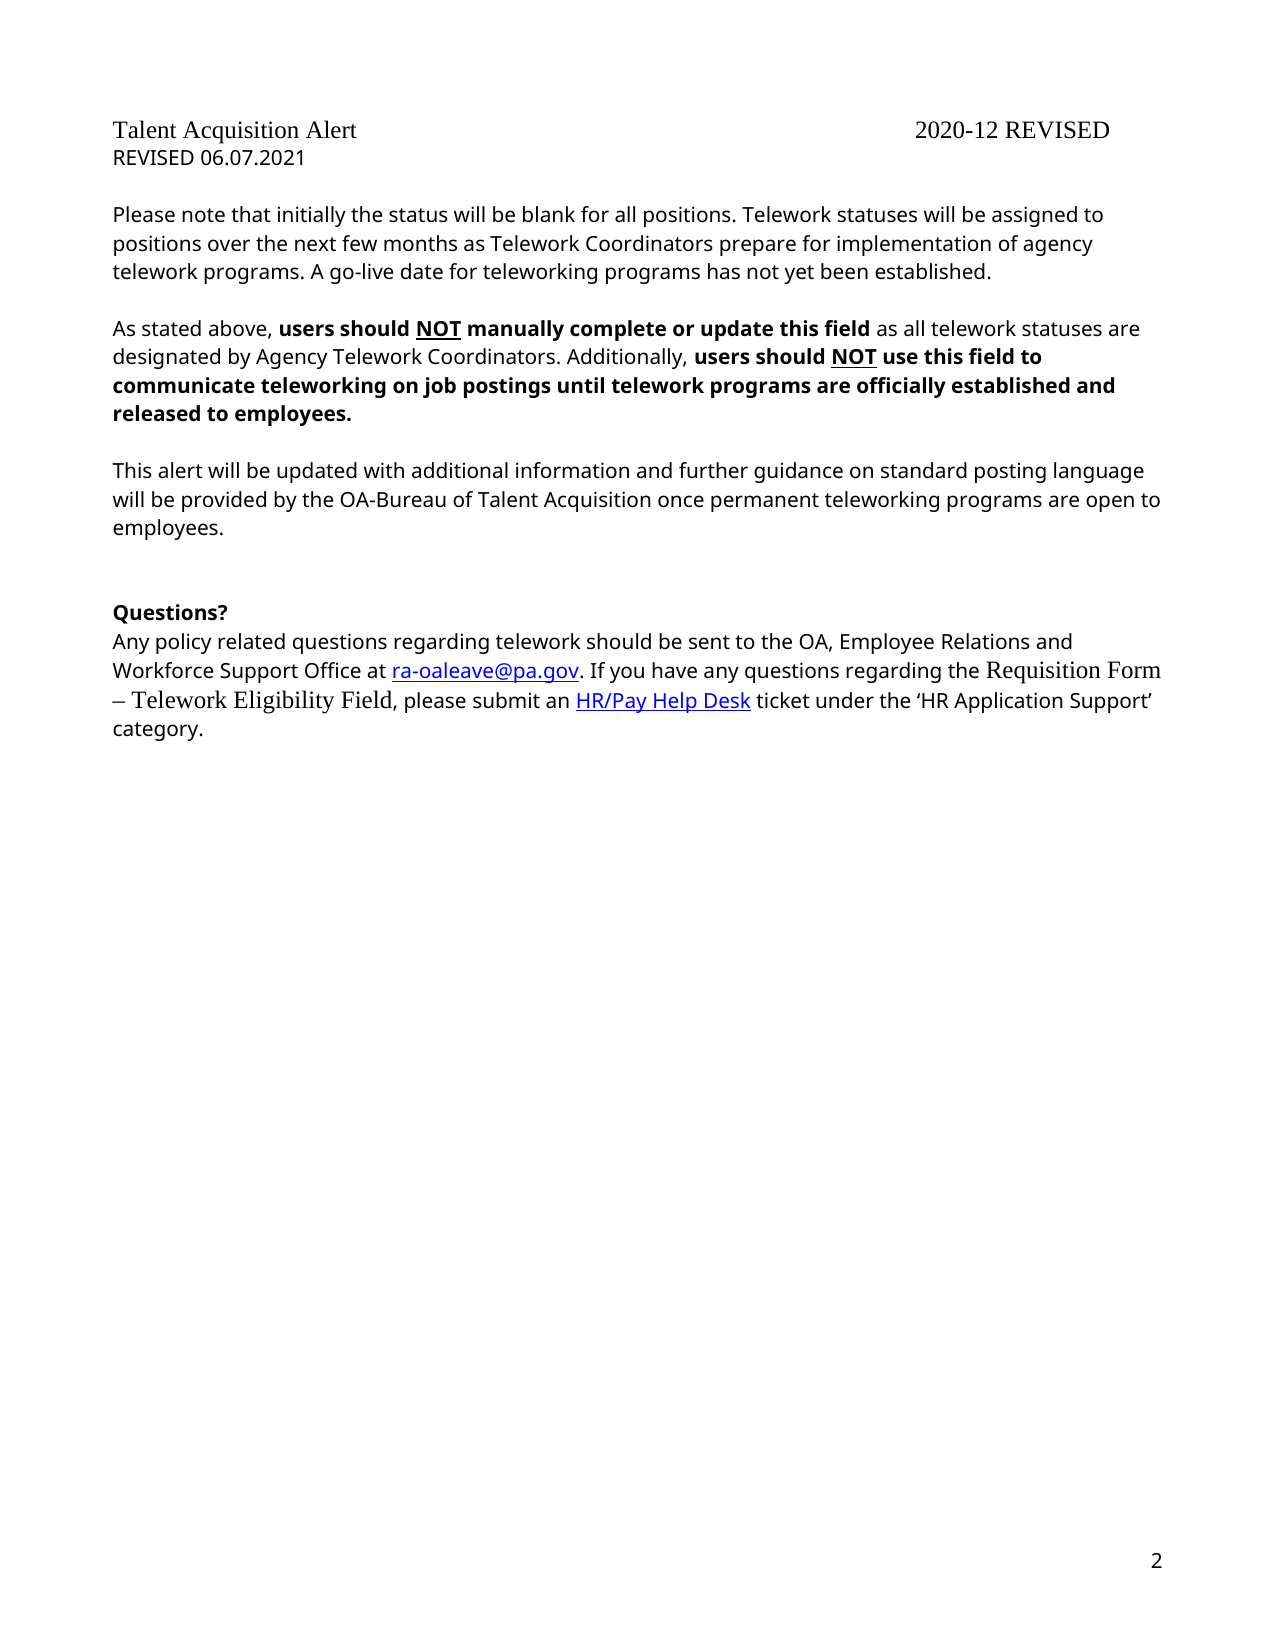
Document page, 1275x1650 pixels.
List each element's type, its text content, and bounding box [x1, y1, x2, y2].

text As stated above, users should NOT manually complete or update this field as all telework statuses are designated by Agency Telework Coordinators. Additionally, users should NOT use this field to communicate teleworking on job postings until telework programs are officially established and released to employees. [112, 314, 1162, 428]
text This alert will be updated with additional information and further guidance on standard posting language will be provided by the OA-Bureau of Talent Acquisition once permanent teleworking programs are open to employees. [112, 456, 1162, 542]
text Please note that initially the status will be blank for all positions. Telework statuses will be assigned to positions over the next few months as Telework Coordinators prepare for implementation of agency telework programs. A go-live date for teleworking programs has not yet been established. [112, 200, 1162, 286]
text Questions? Any policy related questions regarding telework should be sent to the OA, Employee Relations and Workforce Support Office at ra-oaleave@pa.gov. If you have any questions regarding the , please submit an HR/Pay Help Desk ticket under the ‘HR Application Support’ category. [112, 598, 1162, 743]
